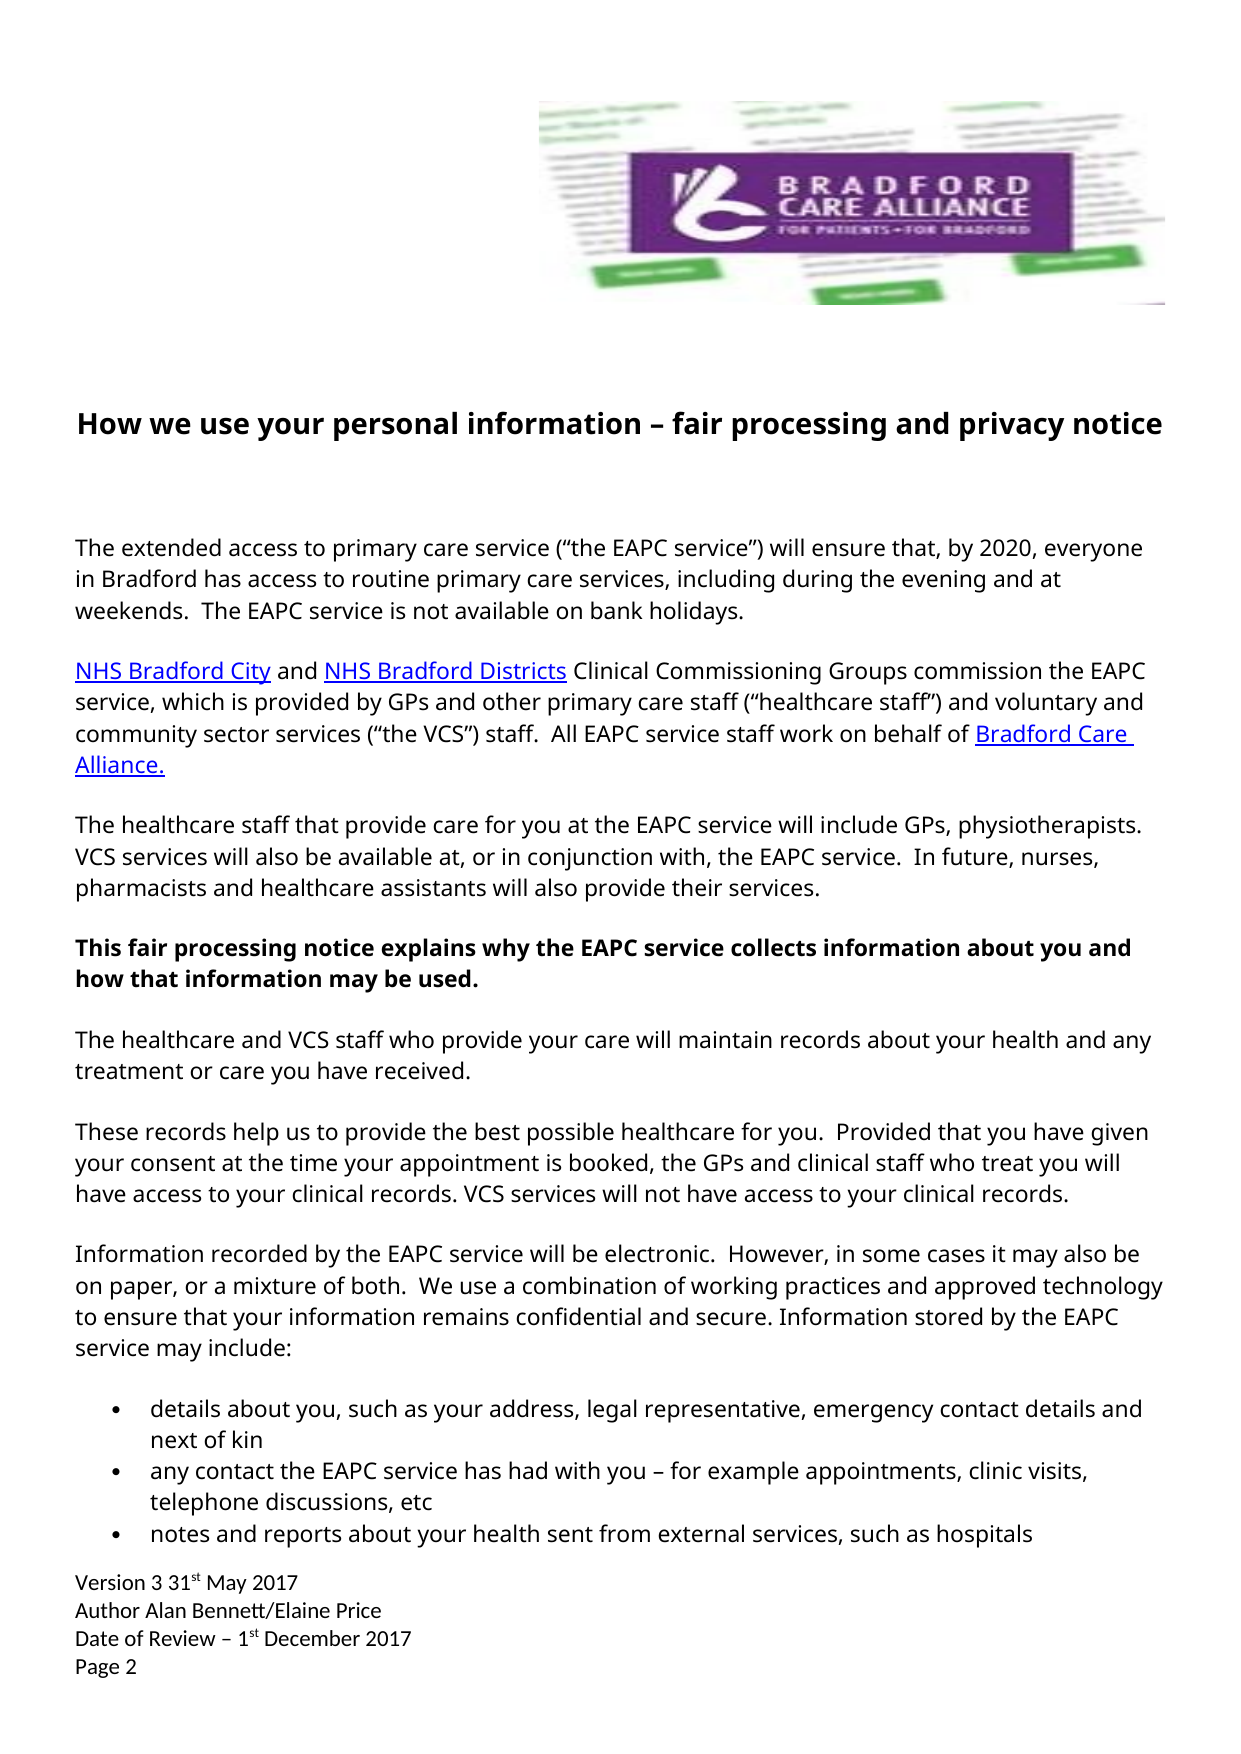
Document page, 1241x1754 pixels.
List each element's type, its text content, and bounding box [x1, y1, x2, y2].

picture [538, 101, 1166, 305]
list details about you, such as your address, legal representative, emergency contact details and next of kin [112, 1393, 1165, 1455]
text Information recorded by the EAPC service will be electronic. However, in some cases it may also be on paper, or a mixture of both. We use a combination of working practices and approved technology to ensure that your information remains confidential and secure. Information stored by the EAPC service may include: [75, 1238, 1165, 1363]
text This fair processing notice explains why the EAPC service collects information about you and how that information may be used. [75, 932, 1165, 995]
list any contact the EAPC service has had with you – for example appointments, clinic visits, telephone discussions, etc [112, 1455, 1165, 1518]
text These records help us to provide the best possible healthcare for you. Provided that you have given your consent at the time your appointment is booked, the GPs and clinical staff who treat you will have access to your clinical records. VCS services will not have access to your clinical records. [75, 1116, 1165, 1209]
text How we use your personal information – fair processing and privacy notice [75, 403, 1165, 443]
text The healthcare and VCS staff who provide your care will maintain records about your health and any treatment or care you have received. [75, 1024, 1165, 1086]
text The extended access to primary care service (“the EAPC service”) will ensure that, by 2020, everyone in Bradford has access to routine primary care services, including during the evening and at weekends. The EAPC service is not available on bank holidays. [75, 532, 1165, 626]
list notes and reports about your health sent from external services, such as hospitals [112, 1518, 1165, 1549]
text The healthcare staff that provide care for you at the EAPC service will include GPs, physiotherapists. VCS services will also be available at, or in conjunction with, the EAPC service. In future, nurses, pharmacists and healthcare assistants will also provide their services. [75, 809, 1165, 903]
text NHS Bradford City and NHS Bradford Districts Clinical Commissioning Groups commission the EAPC service, which is provided by GPs and other primary care staff (“healthcare staff”) and voluntary and community sector services (“the VCS”) staff. All EAPC service staff work on behalf of Bradford Care Alliance. [75, 655, 1165, 780]
